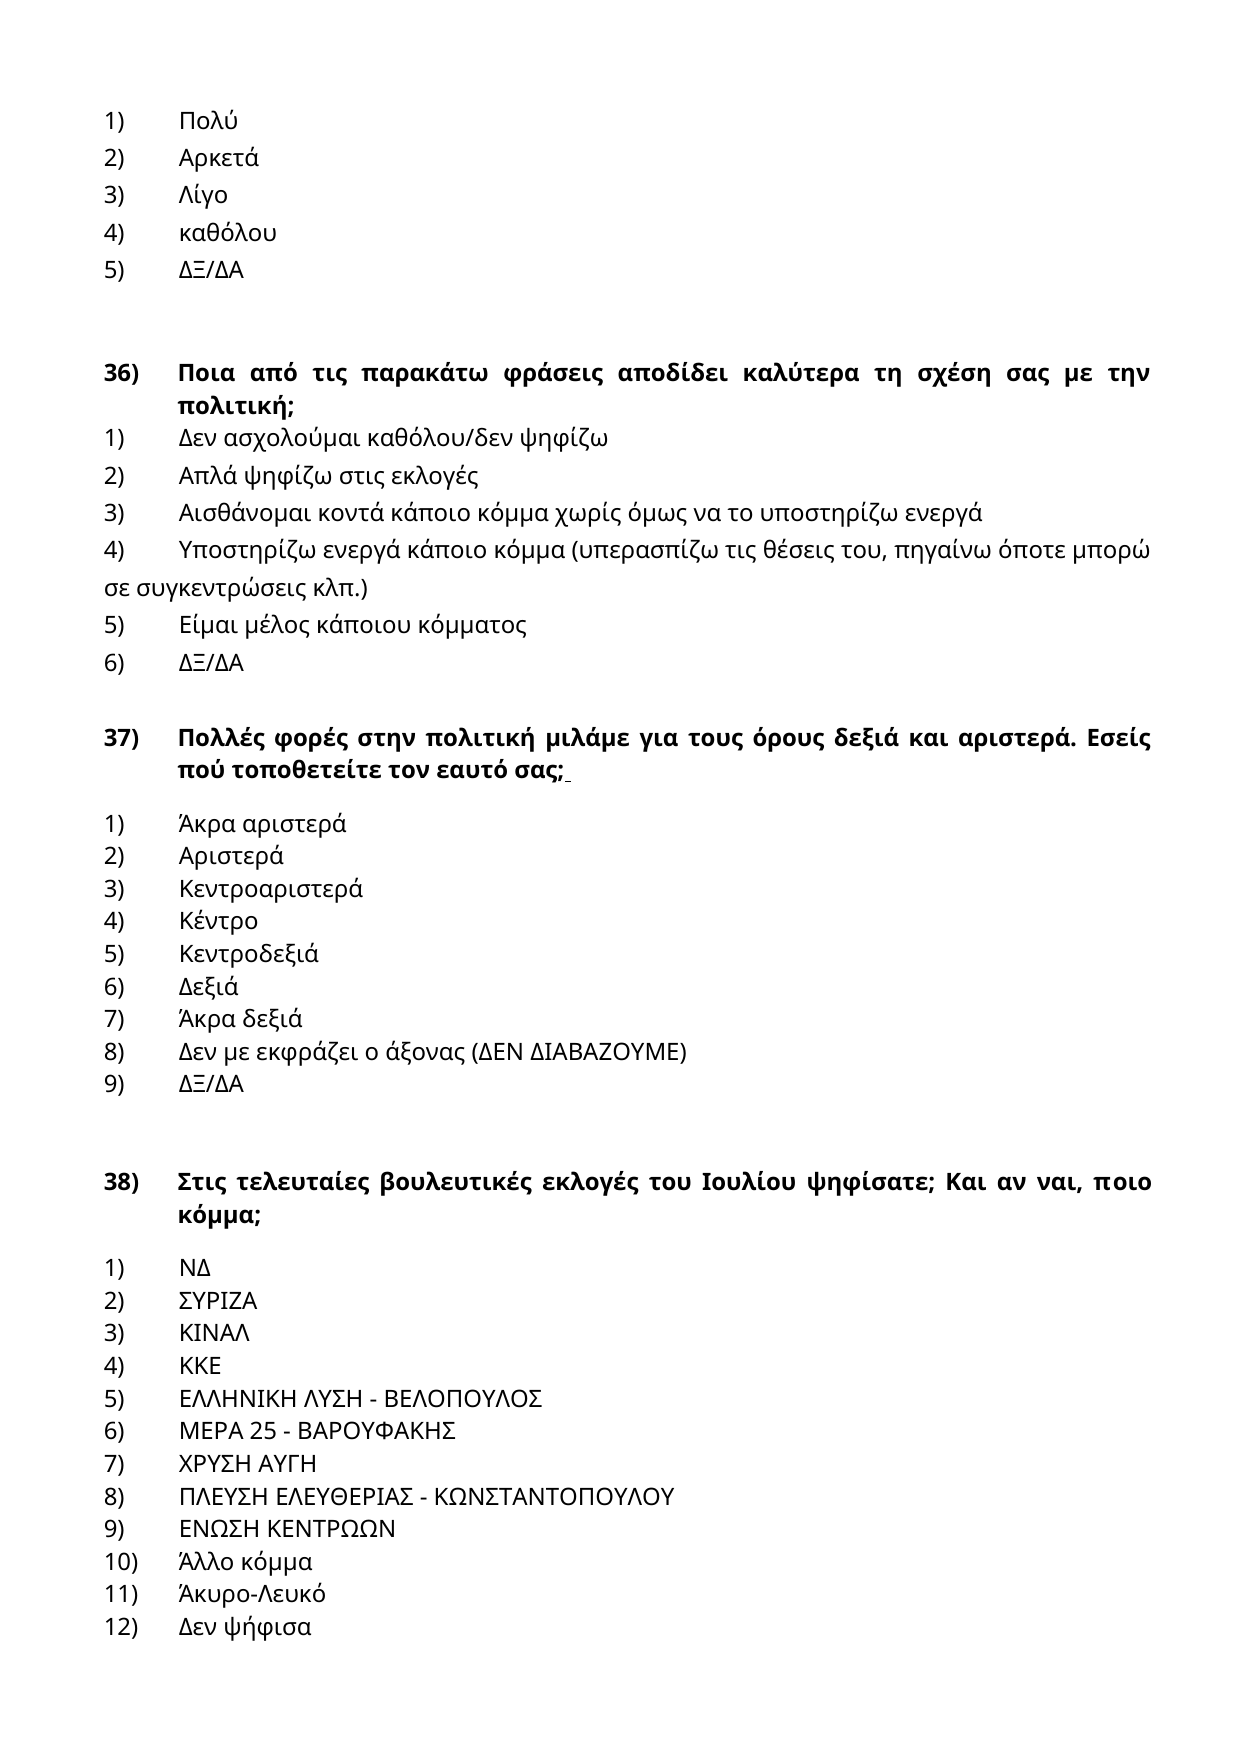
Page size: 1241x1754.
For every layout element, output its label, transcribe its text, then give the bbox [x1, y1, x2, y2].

list Άκρα αριστερά [103, 806, 1152, 839]
list Κέντρο [103, 904, 1152, 937]
list ΚΚΕ [103, 1349, 1152, 1381]
list Κεντροδεξιά [103, 937, 1152, 969]
list ΧΡΥΣΗ ΑΥΓΗ [103, 1447, 1152, 1479]
list ΣΥΡΙΖΑ [103, 1284, 1152, 1316]
list Λίγο [103, 178, 1152, 211]
list Άκυρο-Λευκό [103, 1577, 1152, 1610]
list ΕΝΩΣΗ ΚΕΝΤΡΩΩΝ [103, 1512, 1152, 1544]
list Στις τελευταίες βουλευτικές εκλογές του Ιουλίου ψηφίσατε; Και αν ναι, ποιο κόμμα; [103, 1165, 1152, 1230]
list Άλλο κόμμα [103, 1544, 1152, 1577]
list ΔΞ/ΔΑ [103, 253, 1152, 286]
list ΚΙΝΑΛ [103, 1316, 1152, 1349]
list Απλά ψηφίζω στις εκλογές [103, 458, 1152, 491]
list Δεν ασχολούμαι καθόλου/δεν ψηφίζω [103, 421, 1152, 454]
list Υποστηρίζω ενεργά κάποιο κόμμα (υπερασπίζω τις θέσεις του, πηγαίνω όποτε μπορώ σε συγκεντρώσεις κλπ.) [103, 533, 1152, 603]
list ΔΞ/ΔΑ [103, 646, 1152, 678]
list ΔΞ/ΔΑ [103, 1067, 1152, 1100]
list Πολλές φορές στην πολιτική μιλάμε για τους όρους δεξιά και αριστερά. Εσείς πού τοποθετείτε τον εαυτό σας; [103, 720, 1152, 786]
list Πολύ [103, 103, 1152, 136]
list Δεν ψήφισα [103, 1610, 1152, 1642]
list Αριστερά [103, 839, 1152, 872]
list ΜΕΡΑ 25 - ΒΑΡΟΥΦΑΚΗΣ [103, 1414, 1152, 1447]
list Δεν με εκφράζει ο άξονας (ΔΕΝ ΔΙΑΒΑΖΟΥΜΕ) [103, 1034, 1152, 1067]
list ΠΛΕΥΣΗ ΕΛΕΥΘΕΡΙΑΣ - ΚΩΝΣΤΑΝΤΟΠΟΥΛΟΥ [103, 1479, 1152, 1512]
list Ποια από τις παρακάτω φράσεις αποδίδει καλύτερα τη σχέση σας με την πολιτική; [103, 356, 1152, 421]
list Είμαι μέλος κάποιου κόμματος [103, 608, 1152, 641]
list Δεξιά [103, 969, 1152, 1002]
list Άκρα δεξιά [103, 1002, 1152, 1034]
list ΕΛΛΗΝΙΚΗ ΛΥΣΗ - ΒΕΛΟΠΟΥΛΟΣ [103, 1381, 1152, 1414]
list Κεντροαριστερά [103, 872, 1152, 904]
list Αρκετά [103, 141, 1152, 173]
list ΝΔ [103, 1251, 1152, 1284]
list καθόλου [103, 216, 1152, 248]
list Αισθάνομαι κοντά κάποιο κόμμα χωρίς όμως να το υποστηρίζω ενεργά [103, 496, 1152, 528]
